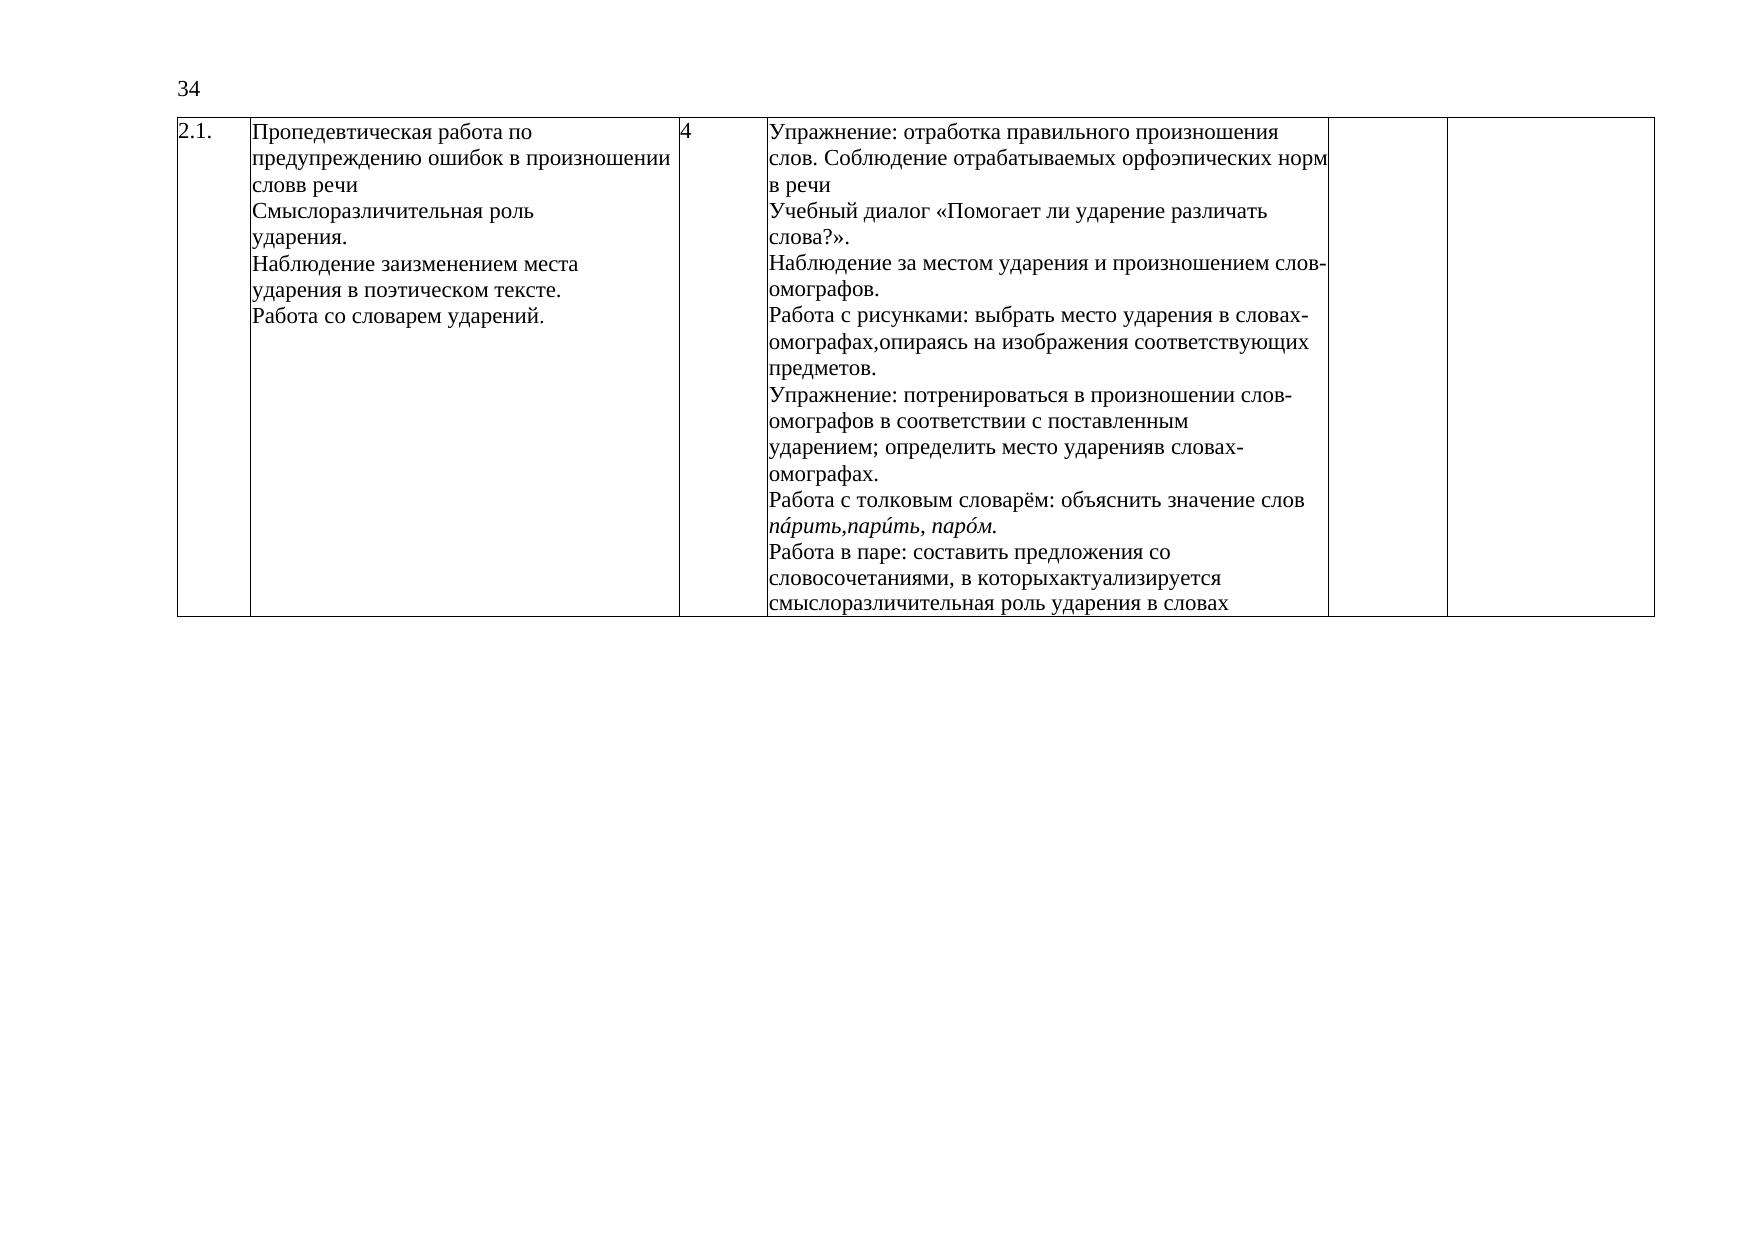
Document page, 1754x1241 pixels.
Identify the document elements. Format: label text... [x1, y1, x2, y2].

table_header Пропедевтическая работа по предупреждению ошибок в произношении словв речи Смыслоразличительная роль ударения. Наблюдение заизменением места ударения в поэтическом тексте. Работа со словарем ударений. [251, 118, 679, 616]
table_header Упражнение: отработка правильного произношения слов. Соблюдение отрабатываемых орфоэпических норм в речи Учебный диалог «Помогает ли ударение различать слова?». Наблюдение за местом ударения и произношением слов- омографов. Работа с рисунками: выбрать место ударения в словах- омографах,опираясь на изображения соответствующих предметов. Упражнение: потренироваться в произношении слов- омографов в соответствии с поставленным ударением; определить место ударенияв словах-омографах. Работа с толковым словарём: объяснить значение слов пáрить,парúть, парóм. Работа в паре: составить предложения со словосочетаниями, в которыхактуализируется смыслоразличительная роль ударения в словах [768, 118, 1328, 616]
table_header 4 [680, 118, 767, 616]
table_header 2.1. [178, 118, 250, 616]
table_header [1448, 118, 1654, 616]
table_header [1329, 118, 1447, 616]
